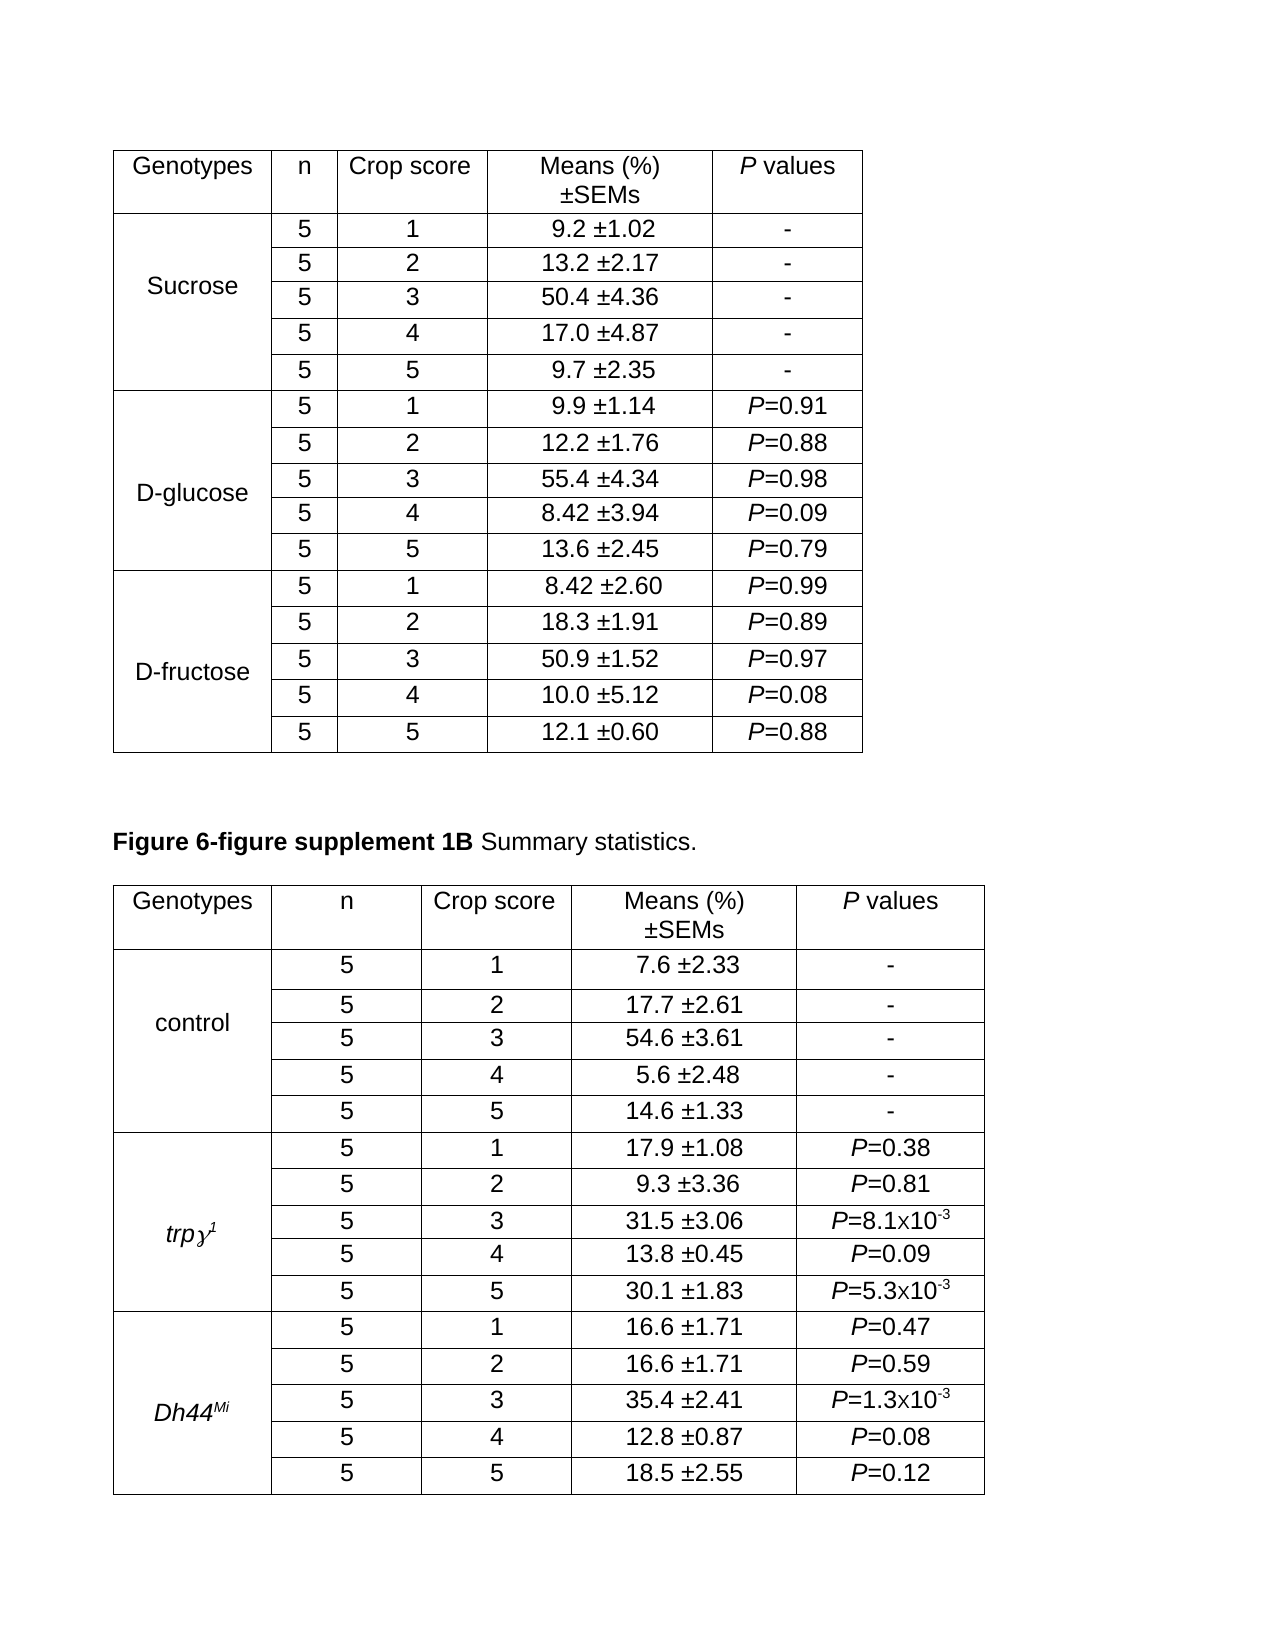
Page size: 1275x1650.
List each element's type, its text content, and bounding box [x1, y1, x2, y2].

table_cell 5 [272, 498, 337, 533]
table_cell Sucrose [114, 214, 271, 390]
table_cell 1 [338, 571, 487, 606]
table_cell P=0.09 [797, 1239, 984, 1275]
table_cell 4 [338, 498, 487, 533]
table_header Crop score [338, 151, 487, 213]
table_cell 3 [422, 1206, 571, 1238]
table_cell - [713, 319, 862, 354]
table_cell 13.2 ±2.17 [488, 248, 712, 281]
table_cell 9.2 ±1.02 [488, 214, 712, 247]
table_cell 12.8 ±0.87 [572, 1422, 796, 1457]
table_cell 1 [422, 950, 571, 989]
table_cell 13.6 ±2.45 [488, 534, 712, 570]
table_cell 5 [272, 355, 337, 390]
table_cell 5 [272, 1023, 421, 1059]
table_cell P=0.88 [713, 717, 862, 752]
table_cell trp1 [114, 1133, 271, 1311]
table_cell 54.6 ±3.61 [572, 1023, 796, 1059]
table_cell 2 [422, 1349, 571, 1384]
table_cell 14.6 ±1.33 [572, 1096, 796, 1132]
table_cell 5 [272, 680, 337, 716]
table_cell 5 [272, 1385, 421, 1421]
table_cell 3 [338, 464, 487, 497]
table_cell P=0.12 [797, 1458, 984, 1493]
table_cell P=0.09 [713, 498, 862, 533]
table_cell P=5.3X10-3 [797, 1276, 984, 1311]
table_cell 1 [338, 391, 487, 427]
table_cell 5 [272, 248, 337, 281]
table_cell 10.0 ±5.12 [488, 680, 712, 716]
table_cell 16.6 ±1.71 [572, 1312, 796, 1348]
table_cell 5 [272, 1349, 421, 1384]
table_cell P=0.98 [713, 464, 862, 497]
table_cell 5 [272, 391, 337, 427]
table_cell P=0.91 [713, 391, 862, 427]
table_cell 2 [338, 607, 487, 643]
table_cell 5 [422, 1276, 571, 1311]
table_cell D-glucose [114, 391, 271, 570]
table_cell 5 [338, 717, 487, 752]
table_cell - [797, 990, 984, 1022]
table_cell - [797, 950, 984, 989]
table_cell - [797, 1096, 984, 1132]
table_cell 18.5 ±2.55 [572, 1458, 796, 1493]
table_cell 5 [272, 1133, 421, 1168]
table_cell 12.1 ±0.60 [488, 717, 712, 752]
table_cell P=0.38 [797, 1133, 984, 1168]
table_cell 5.6 ±2.48 [572, 1060, 796, 1095]
table_cell 9.3 ±3.36 [572, 1169, 796, 1204]
table_cell 5 [272, 1206, 421, 1238]
table_cell 5 [338, 355, 487, 390]
table_cell 1 [422, 1133, 571, 1168]
table_cell 2 [422, 990, 571, 1022]
table_cell 17.9 ±1.08 [572, 1133, 796, 1168]
table_header Crop score [422, 886, 571, 949]
table_cell 18.3 ±1.91 [488, 607, 712, 643]
table_cell 5 [272, 534, 337, 570]
table_cell - [713, 248, 862, 281]
table_cell 5 [272, 1096, 421, 1132]
table_cell 2 [338, 428, 487, 463]
table_cell 5 [272, 464, 337, 497]
table_cell 5 [272, 1239, 421, 1275]
table_cell - [713, 282, 862, 317]
table_cell 5 [272, 1060, 421, 1095]
table_cell 4 [338, 319, 487, 354]
table_cell P=0.88 [713, 428, 862, 463]
table_cell 7.6 ±2.33 [572, 950, 796, 989]
table_cell 35.4 ±2.41 [572, 1385, 796, 1421]
table_cell P=0.97 [713, 644, 862, 679]
table_cell 5 [272, 428, 337, 463]
table_cell 5 [272, 607, 337, 643]
table_cell 5 [272, 1276, 421, 1311]
table_cell 31.5 ±3.06 [572, 1206, 796, 1238]
table_cell - [797, 1023, 984, 1059]
table_cell P=0.89 [713, 607, 862, 643]
table_cell 5 [272, 1422, 421, 1457]
table_header Means (%) ±SEMs [572, 886, 796, 949]
table_cell P=0.47 [797, 1312, 984, 1348]
table_cell 1 [338, 214, 487, 247]
table_cell 3 [422, 1023, 571, 1059]
table_cell 5 [338, 534, 487, 570]
table_cell 16.6 ±1.71 [572, 1349, 796, 1384]
table_cell 5 [422, 1096, 571, 1132]
table_cell 5 [272, 644, 337, 679]
table_cell 5 [272, 1312, 421, 1348]
table_header n [272, 886, 421, 949]
table_cell 9.7 ±2.35 [488, 355, 712, 390]
table_cell control [114, 950, 271, 1132]
table_cell 5 [272, 282, 337, 317]
table_cell 17.0 ±4.87 [488, 319, 712, 354]
table_cell 17.7 ±2.61 [572, 990, 796, 1022]
table_cell D-fructose [114, 571, 271, 752]
table_cell 4 [422, 1060, 571, 1095]
table_cell 8.42 ±3.94 [488, 498, 712, 533]
table_cell 4 [422, 1422, 571, 1457]
table_cell 5 [272, 990, 421, 1022]
table_cell P=8.1X10-3 [797, 1206, 984, 1238]
table_cell Dh44Mi [114, 1312, 271, 1493]
table_cell 3 [422, 1385, 571, 1421]
table_cell 5 [272, 1169, 421, 1204]
table_cell 2 [422, 1169, 571, 1204]
table_cell 5 [272, 319, 337, 354]
table_cell 1 [422, 1312, 571, 1348]
table_cell P=0.81 [797, 1169, 984, 1204]
table_cell 5 [272, 571, 337, 606]
table_cell 2 [338, 248, 487, 281]
table_cell P=1.3X10-3 [797, 1385, 984, 1421]
table_header Genotypes [114, 151, 271, 213]
table_header Genotypes [114, 886, 271, 949]
table_cell 5 [422, 1458, 571, 1493]
table_header P values [797, 886, 984, 949]
table_cell 30.1 ±1.83 [572, 1276, 796, 1311]
table_cell - [713, 355, 862, 390]
table_cell 13.8 ±0.45 [572, 1239, 796, 1275]
table_cell P=0.79 [713, 534, 862, 570]
table_cell 4 [338, 680, 487, 716]
table_cell P=0.08 [797, 1422, 984, 1457]
table_header Means (%) ±SEMs [488, 151, 712, 213]
table_header n [272, 151, 337, 213]
table_cell P=0.08 [713, 680, 862, 716]
table_cell 4 [422, 1239, 571, 1275]
table_cell - [797, 1060, 984, 1095]
table_cell P=0.99 [713, 571, 862, 606]
table_cell 5 [272, 214, 337, 247]
table_cell 8.42 ±2.60 [488, 571, 712, 606]
table_cell 5 [272, 717, 337, 752]
table_cell 55.4 ±4.34 [488, 464, 712, 497]
table_header P values [713, 151, 862, 213]
table_cell 5 [272, 950, 421, 989]
text Figure 6-figure supplement 1B Summary statistics. [112, 827, 1162, 856]
table_cell 3 [338, 644, 487, 679]
table_cell 50.9 ±1.52 [488, 644, 712, 679]
table_cell 3 [338, 282, 487, 317]
table_cell 12.2 ±1.76 [488, 428, 712, 463]
table_cell - [713, 214, 862, 247]
table_cell 50.4 ±4.36 [488, 282, 712, 317]
table_cell 5 [272, 1458, 421, 1493]
table_cell 9.9 ±1.14 [488, 391, 712, 427]
table_cell P=0.59 [797, 1349, 984, 1384]
